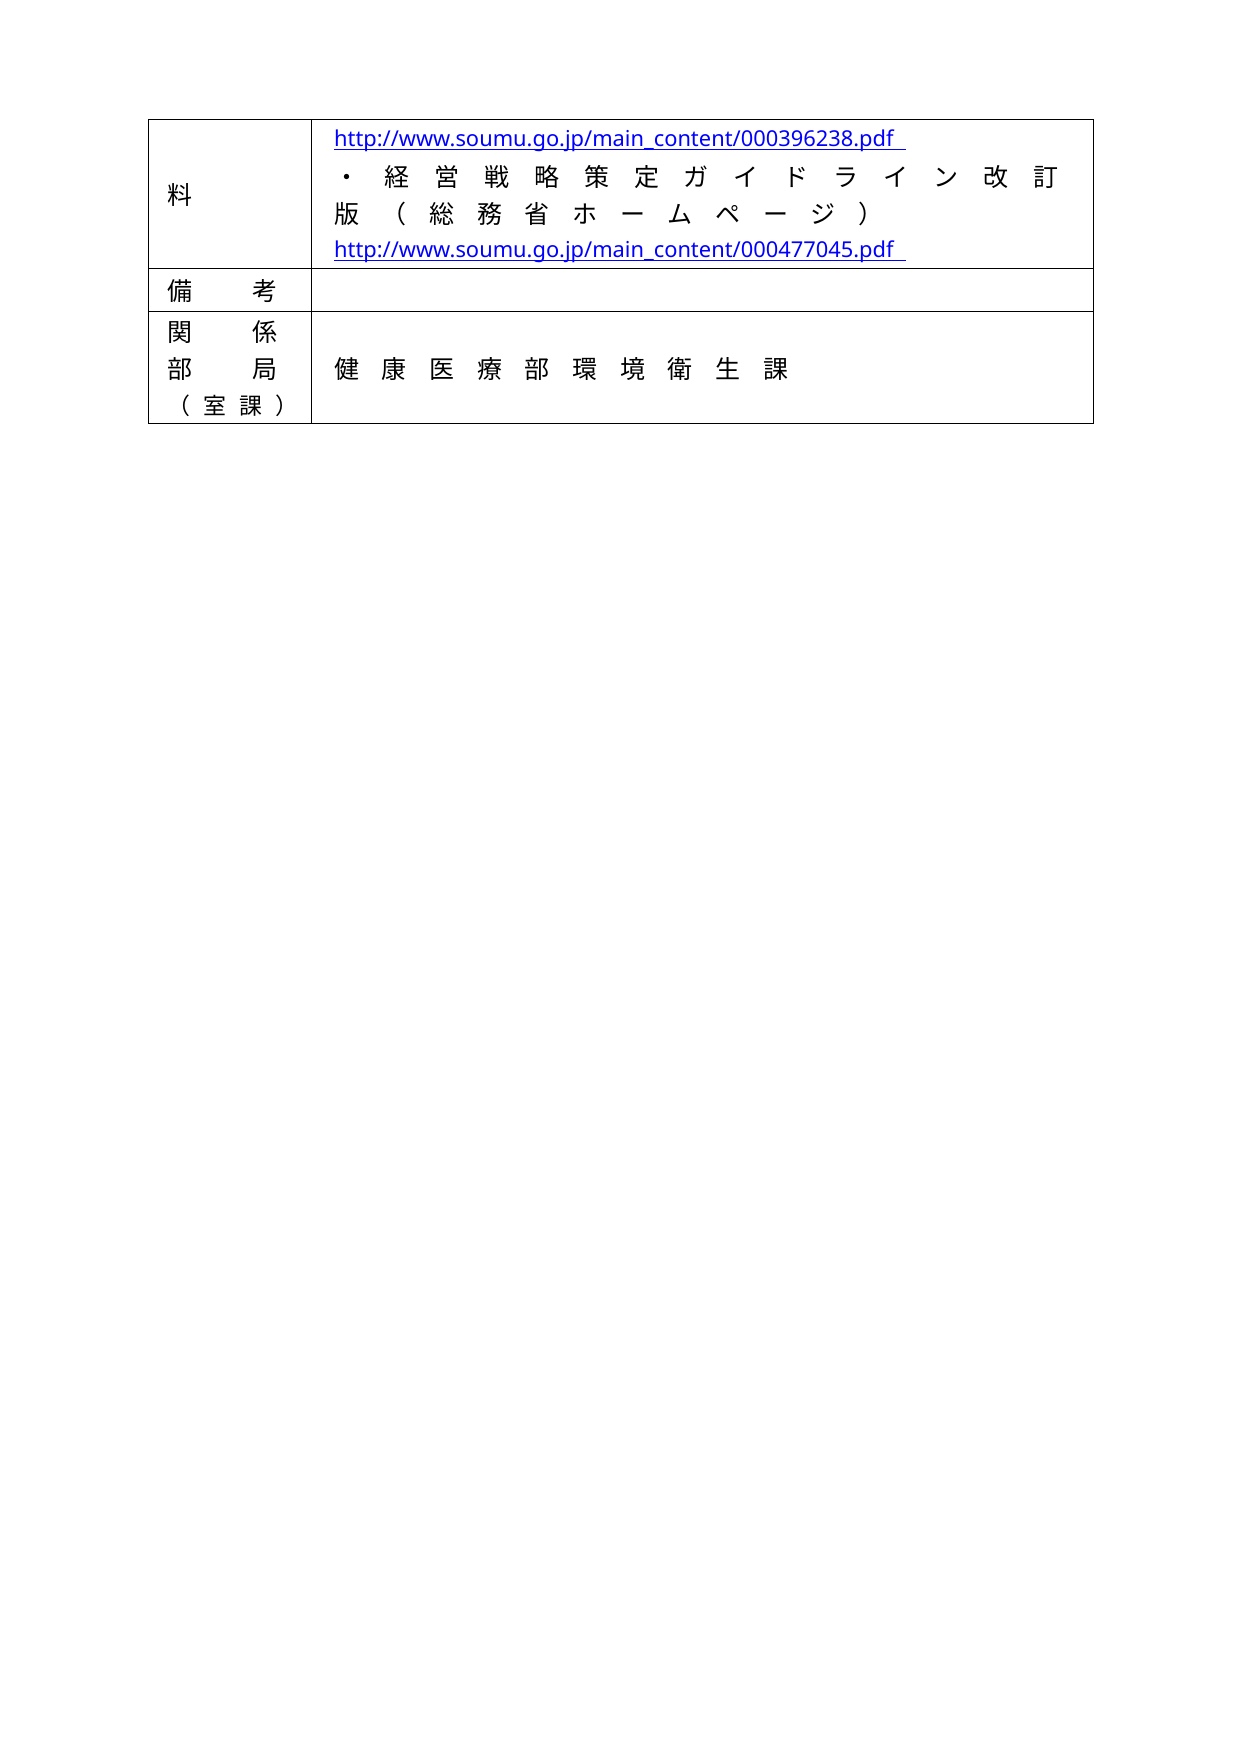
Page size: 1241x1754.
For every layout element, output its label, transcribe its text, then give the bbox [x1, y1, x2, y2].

table_cell 関係部局 （室課） [149, 312, 311, 423]
table_cell 備考 [149, 269, 311, 311]
table_cell [312, 269, 1093, 311]
table_cell 説明等資料 [149, 120, 311, 268]
table_cell 健康医療部環境衛生課 [312, 312, 1093, 423]
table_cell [312, 120, 1093, 268]
